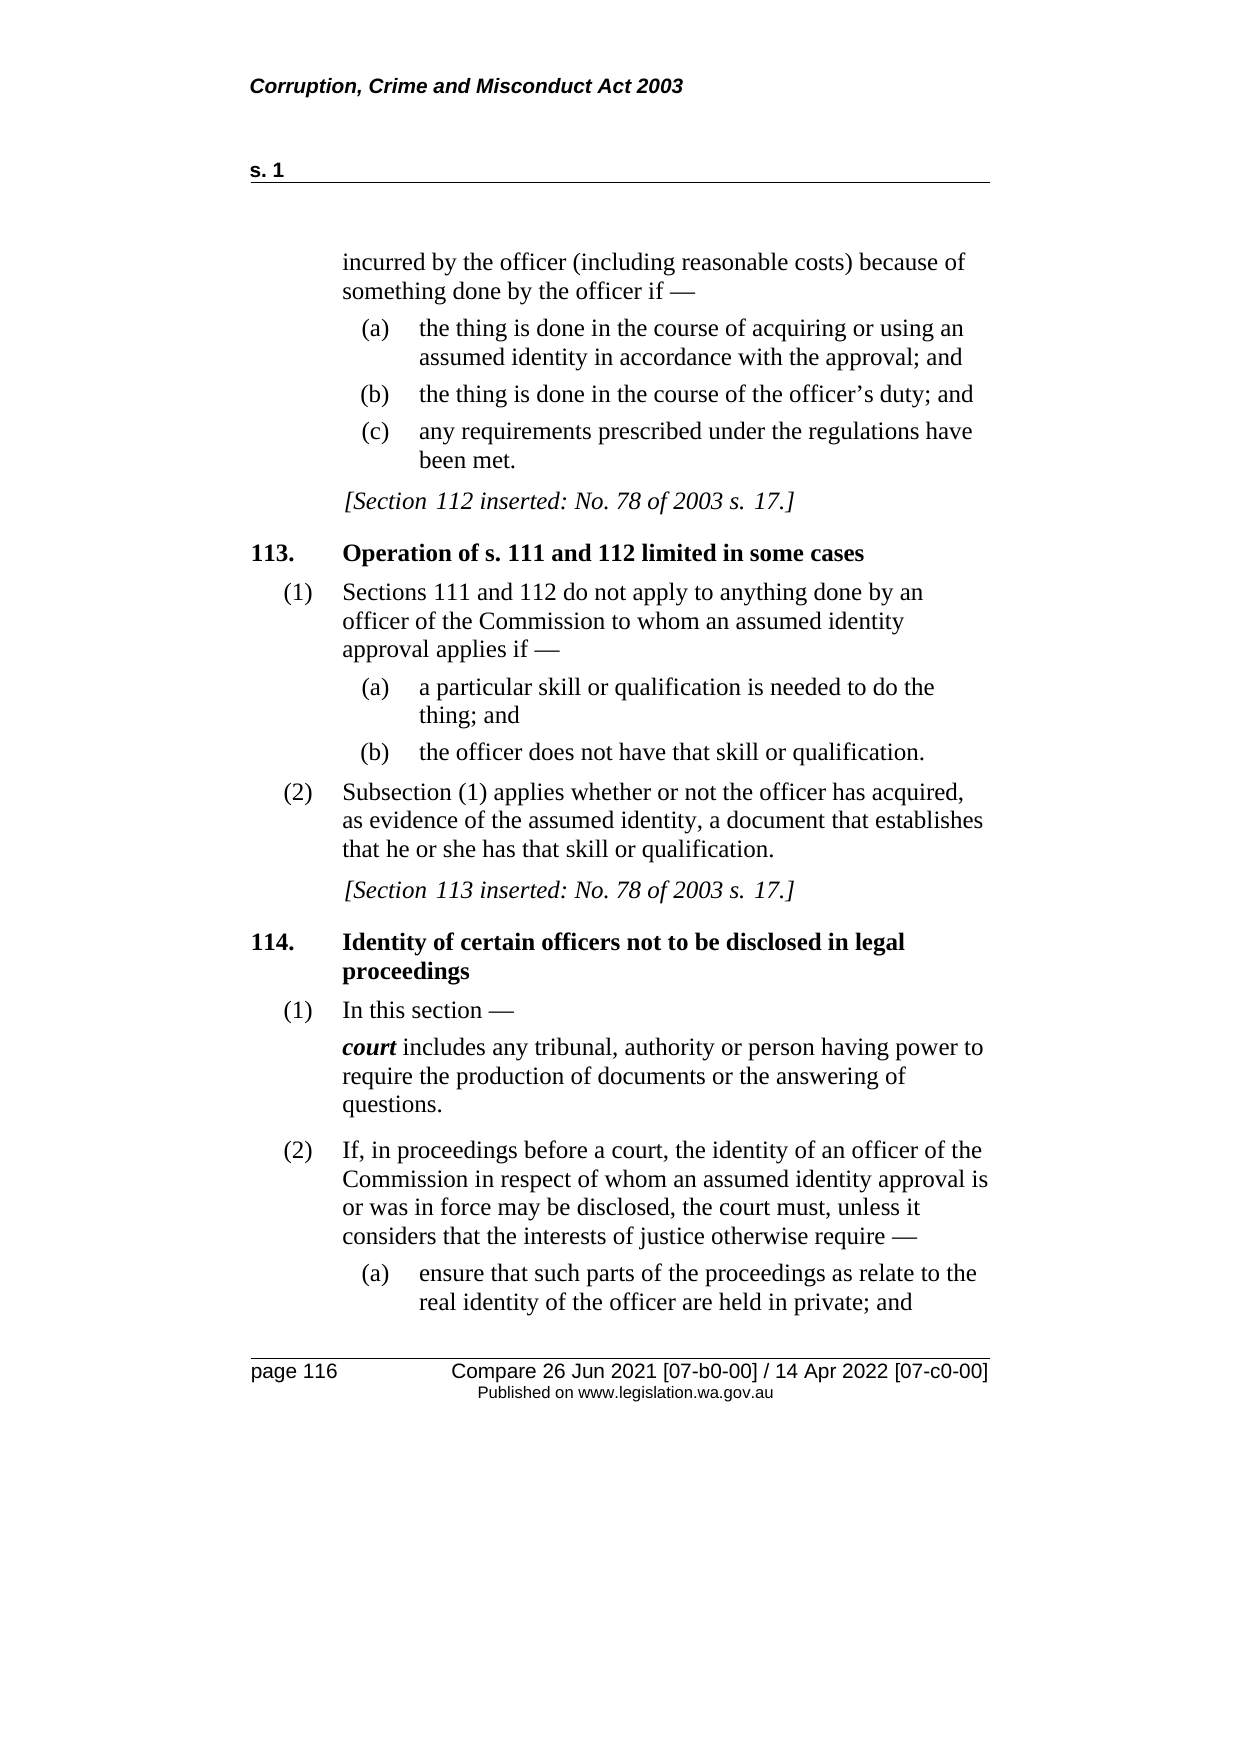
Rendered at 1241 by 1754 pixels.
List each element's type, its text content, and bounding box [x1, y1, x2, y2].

text (1) In this section — [251, 995, 990, 1024]
text (1) Sections 111 and 112 do not apply to anything done by an officer of the Commission to whom an assumed identity approval applies if — [251, 577, 990, 663]
text [Section 112 inserted: No. 78 of 2003 s. 17.] [251, 486, 990, 515]
text [Section 113 inserted: No. 78 of 2003 s. 17.] [251, 875, 990, 904]
text (a) ensure that such parts of the proceedings as relate to the real identity of the officer are held in private; and [251, 1258, 990, 1316]
text (b) the officer does not have that skill or qualification. [251, 737, 990, 766]
text (2) Subsection (1) applies whether or not the officer has acquired, as evidence of the assumed identity, a document that establishes that he or she has that skill or qualification. [251, 777, 990, 863]
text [251, 247, 990, 305]
text (c) any requirements prescribed under the regulations have been met. [251, 416, 990, 474]
subtitle 114. Identity of certain officers not to be disclosed in legal proceedings [251, 927, 990, 984]
text (a) the thing is done in the course of acquiring or using an assumed identity in accordance with the approval; and [251, 313, 990, 371]
text (b) the thing is done in the course of the officer’s duty; and [251, 379, 990, 408]
text (2) If, in proceedings before a court, the identity of an officer of the Commission in respect of whom an assumed identity approval is or was in force may be disclosed, the court must, unless it considers that the interests of justice otherwise require — [251, 1135, 990, 1250]
text court includes any tribunal, authority or person having power to require the production of documents or the answering of questions. [251, 1032, 990, 1118]
text (a) a particular skill or qualification is needed to do the thing; and [251, 672, 990, 729]
subtitle 113. Operation of s. 111 and 112 limited in some cases [251, 538, 990, 567]
